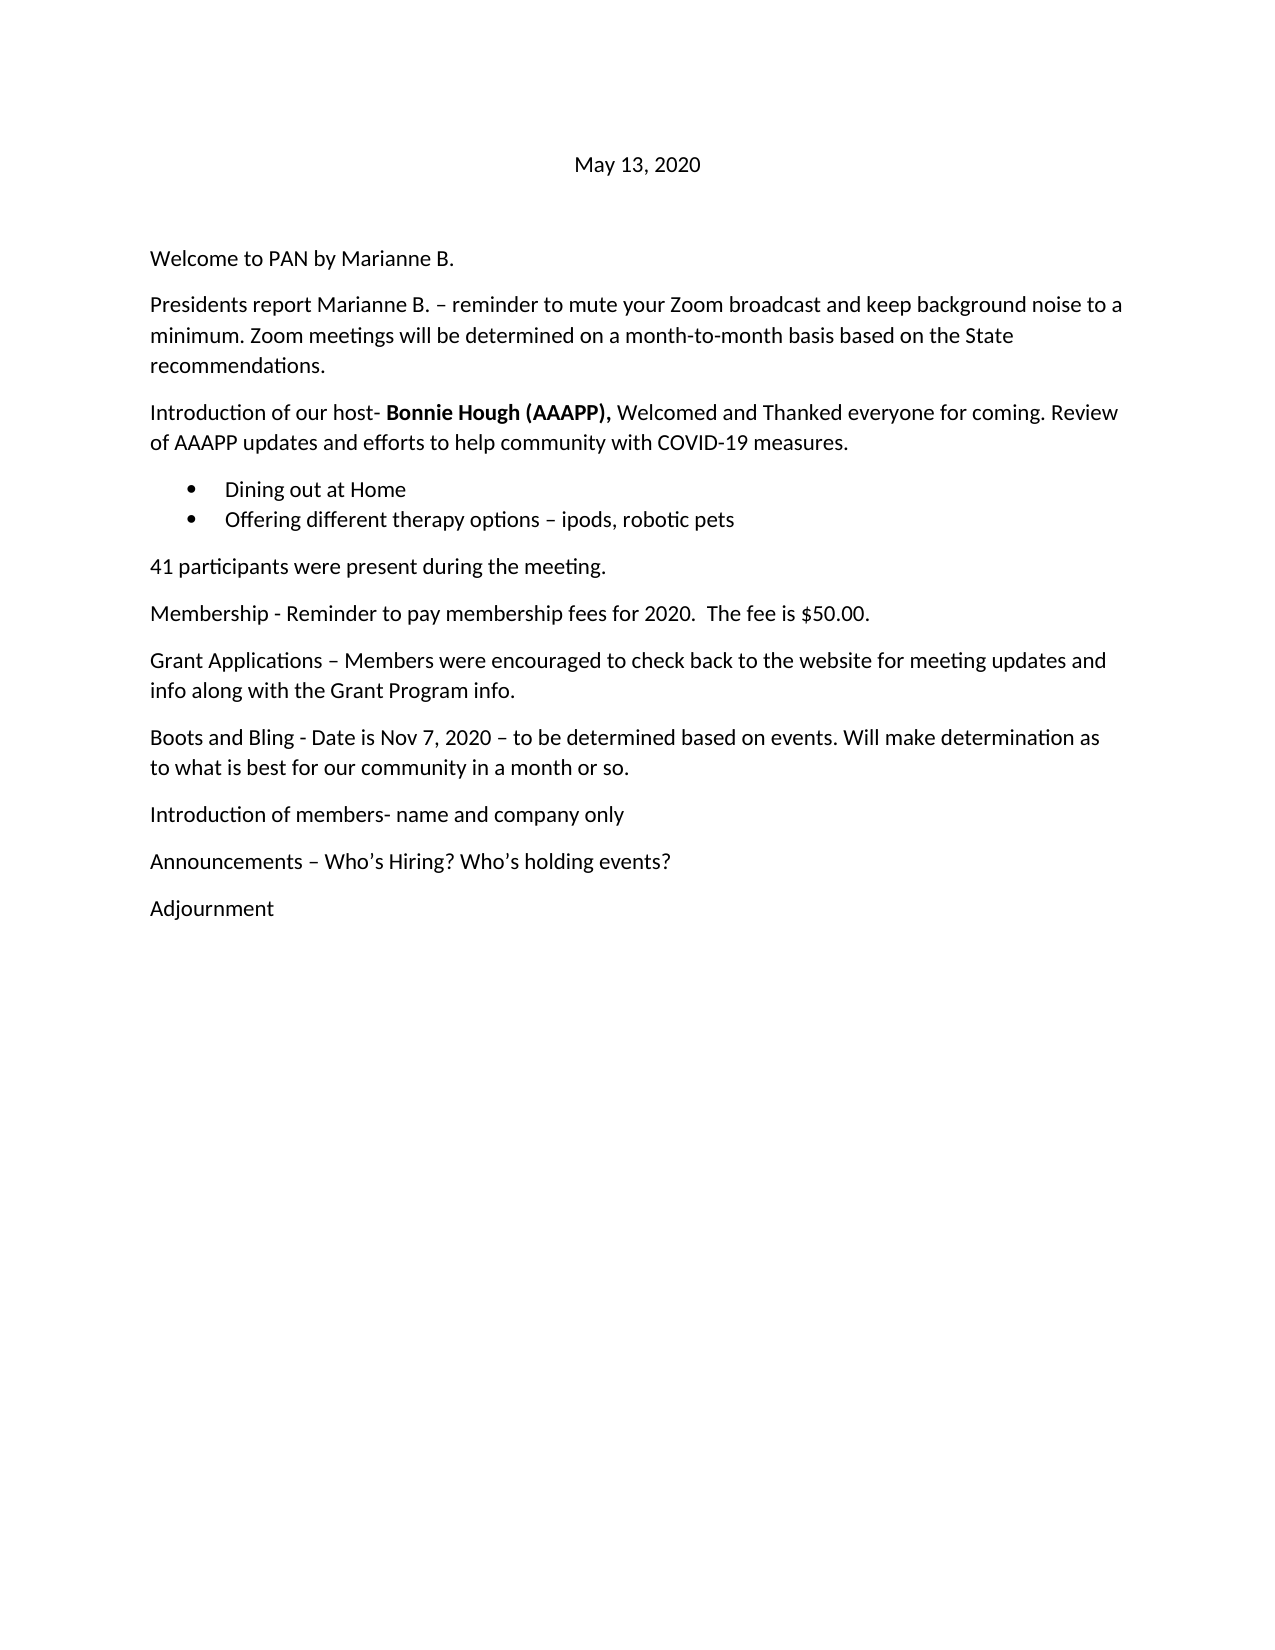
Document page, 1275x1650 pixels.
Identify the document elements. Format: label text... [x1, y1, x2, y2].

text Presidents report Marianne B. – reminder to mute your Zoom broadcast and keep background noise to a minimum. Zoom meetings will be determined on a month-to-month basis based on the State recommendations. [150, 291, 1125, 379]
text Grant Applications – Members were encouraged to check back to the website for meeting updates and info along with the Grant Program info. [150, 646, 1125, 704]
text May 13, 2020 [150, 150, 1125, 178]
text Announcements – Who’s Hiring? Who’s holding events? [150, 847, 1125, 875]
list Offering different therapy options – ipods, robotic pets [187, 505, 1125, 533]
text Adjournment [150, 894, 1125, 922]
text Welcome to PAN by Marianne B. [150, 244, 1125, 272]
text Introduction of members- name and company only [150, 800, 1125, 828]
text 41 participants were present during the meeting. [150, 552, 1125, 580]
text Boots and Bling - Date is Nov 7, 2020 – to be determined based on events. Will make determination as to what is best for our community in a month or so. [150, 723, 1125, 781]
text Membership - Reminder to pay membership fees for 2020. The fee is $50.00. [150, 599, 1125, 627]
list Dining out at Home [187, 475, 1125, 503]
text Introduction of our host- Bonnie Hough (AAAPP), Welcomed and Thanked everyone for coming. Review of AAAPP updates and efforts to help community with COVID-19 measures. [150, 398, 1125, 456]
